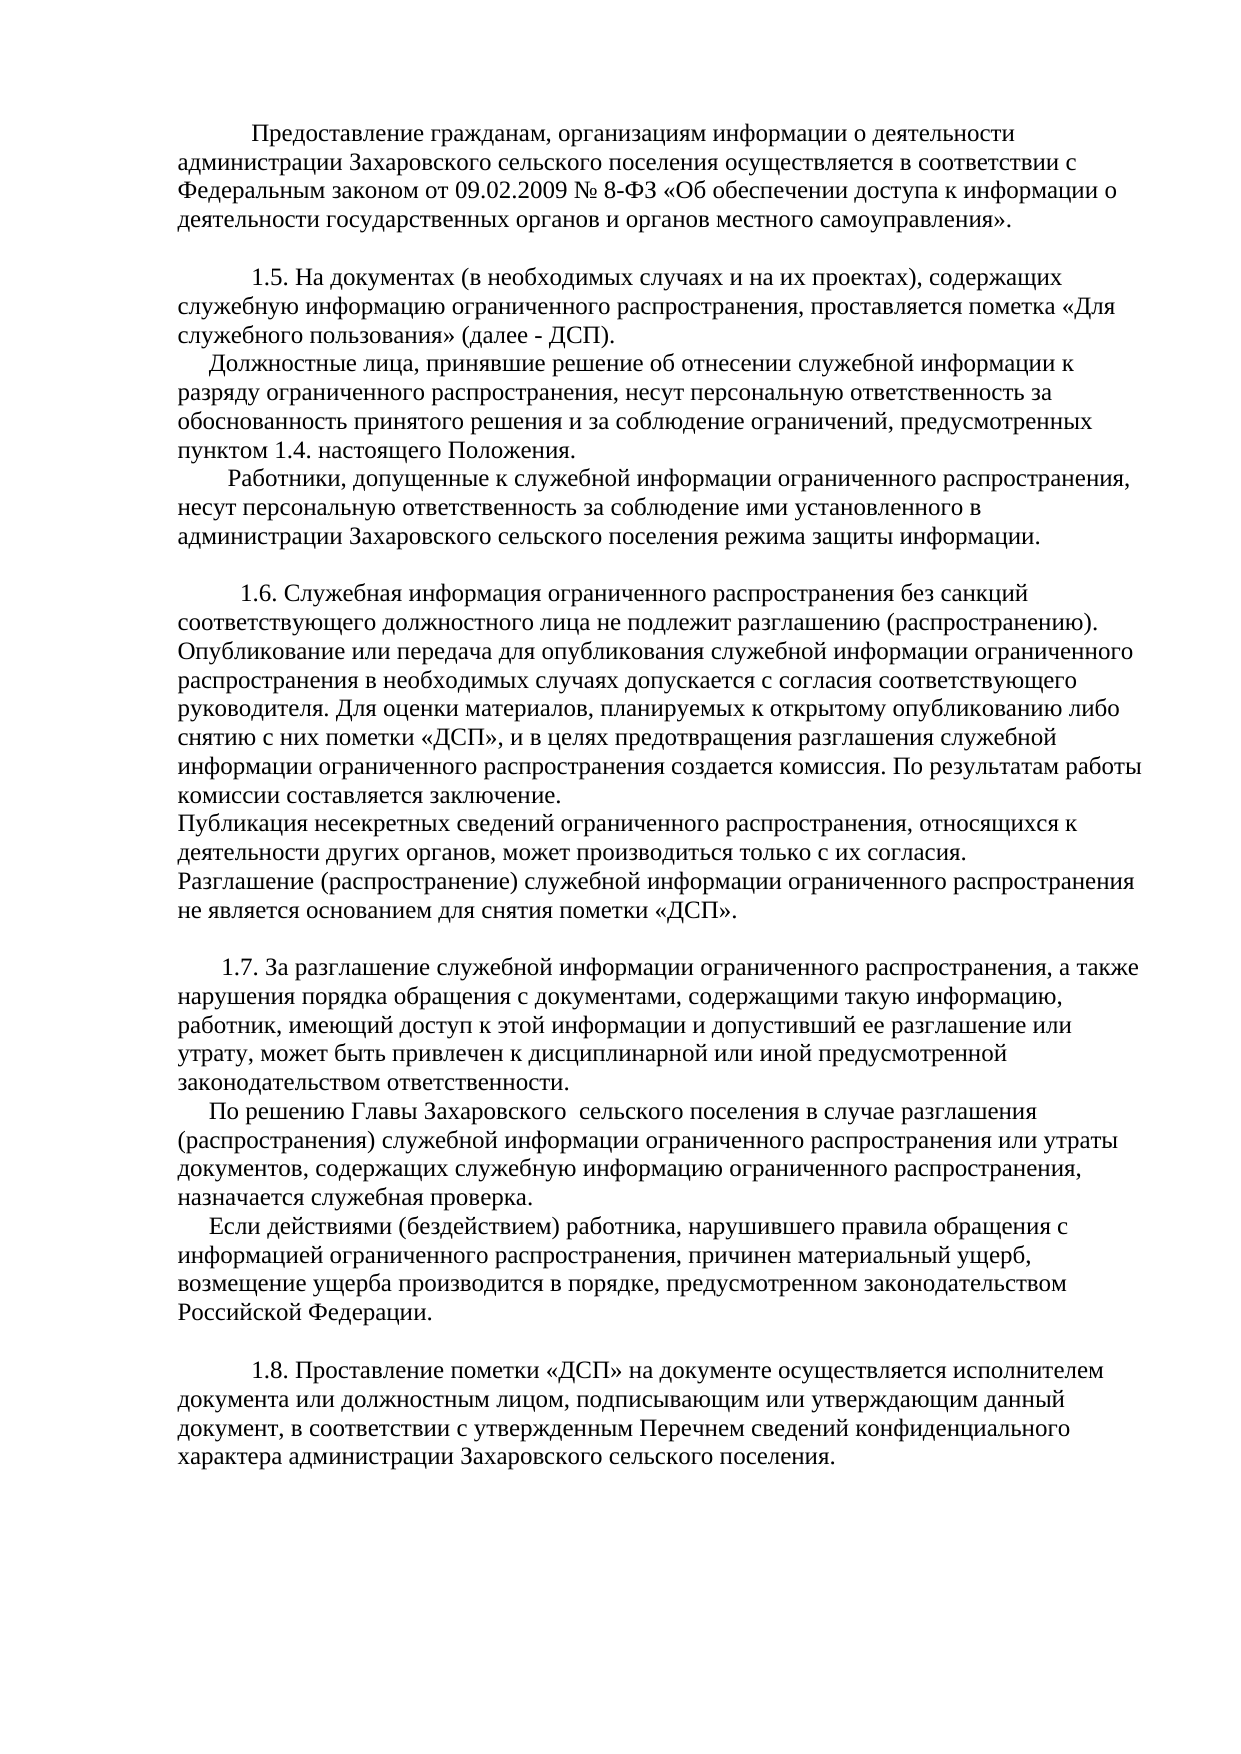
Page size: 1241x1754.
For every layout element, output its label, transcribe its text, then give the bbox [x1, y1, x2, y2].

text Должностные лица, принявшие решение об отнесении служебной информации к разряду ограниченного распространения, несут персональную ответственность за обоснованность принятого решения и за соблюдение ограничений, предусмотренных пунктом 1.4. настоящего Положения. [177, 348, 1152, 463]
text Опубликование или передача для опубликования служебной информации ограниченного распространения в необходимых случаях допускается с согласия соответствующего руководителя. Для оценки материалов, планируемых к открытому опубликованию либо снятию с них пометки «ДСП», и в целях предотвращения разглашения служебной информации ограниченного распространения создается комиссия. По результатам работы комиссии составляется заключение. [177, 636, 1152, 808]
text 1.5. На документах (в необходимых случаях и на их проектах), содержащих служебную информацию ограниченного распространения, проставляется пометка «Для служебного пользования» (далее - ДСП). [177, 262, 1152, 348]
text 1.8. Проставление пометки «ДСП» на документе осуществляется исполнителем документа или должностным лицом, подписывающим или утверждающим данный документ, в соответствии с утвержденным Перечнем сведений конфиденциального характера администрации Захаровского сельского поселения. [177, 1355, 1152, 1470]
text По решению Главы Захаровского сельского поселения в случае разглашения (распространения) служебной информации ограниченного распространения или утраты документов, содержащих служебную информацию ограниченного распространения, назначается служебная проверка. [177, 1096, 1152, 1211]
text 1.6. Служебная информация ограниченного распространения без санкций соответствующего должностного лица не подлежит разглашению (распространению). [177, 578, 1152, 636]
text Предоставление гражданам, организациям информации о деятельности администрации Захаровского сельского поселения осуществляется в соответствии с Федеральным законом от 09.02.2009 № 8-ФЗ «Об обеспечении доступа к информации о деятельности государственных органов и органов местного самоуправления». [177, 118, 1152, 233]
text Работники, допущенные к служебной информации ограниченного распространения, несут персональную ответственность за соблюдение ими установленного в администрации Захаровского сельского поселения режима защиты информации. [177, 463, 1152, 550]
text 1.7. За разглашение служебной информации ограниченного распространения, а также нарушения порядка обращения с документами, содержащими такую информацию, работник, имеющий доступ к этой информации и допустивший ее разглашение или утрату, может быть привлечен к дисциплинарной или иной предусмотренной законодательством ответственности. [177, 952, 1152, 1096]
text Разглашение (распространение) служебной информации ограниченного распространения не является основанием для снятия пометки «ДСП». [177, 866, 1152, 923]
text Публикация несекретных сведений ограниченного распространения, относящихся к деятельности других органов, может производиться только с их согласия. [177, 808, 1152, 866]
text Если действиями (бездействием) работника, нарушившего правила обращения с информацией ограниченного распространения, причинен материальный ущерб, возмещение ущерба производится в порядке, предусмотренном законодательством Российской Федерации. [177, 1211, 1152, 1326]
